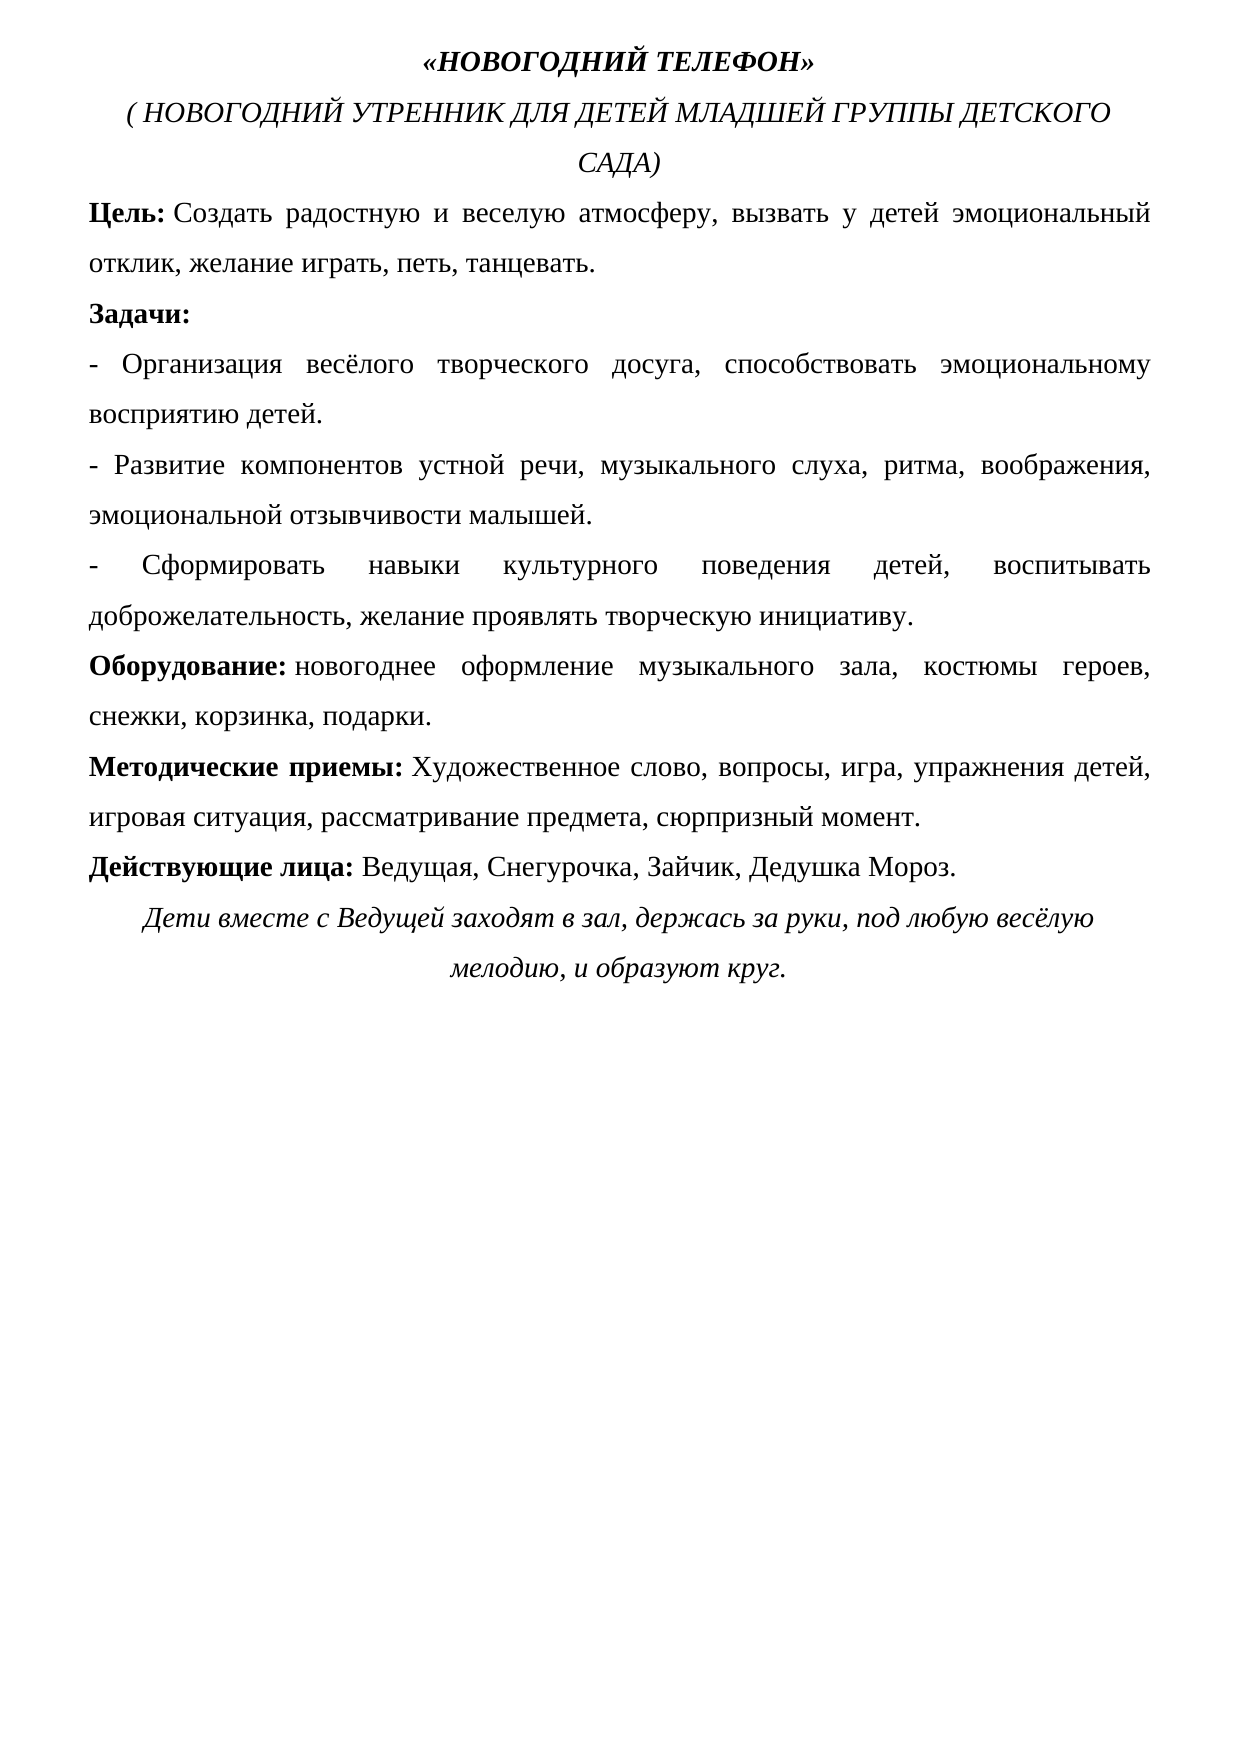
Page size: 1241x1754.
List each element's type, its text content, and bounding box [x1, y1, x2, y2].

text - Организация весёлого творческого досуга, способствовать эмоциональному восприятию детей. [89, 346, 1152, 430]
text Задачи: [89, 296, 1152, 329]
text Цель: Создать радостную и веселую атмосферу, вызвать у детей эмоциональный отклик, желание играть, петь, танцевать. [89, 195, 1152, 279]
text Действующие лица: Ведущая, Снегурочка, Зайчик, Дедушка Мороз. [89, 849, 1152, 883]
text Методические приемы: Художественное слово, вопросы, игра, упражнения детей, игровая ситуация, рассматривание предмета, сюрпризный момент. [89, 749, 1152, 833]
text Оборудование: новогоднее оформление музыкального зала, костюмы героев, снежки, корзинка, подарки. [89, 648, 1152, 732]
text Дети вместе с Ведущей заходят в зал, держась за руки, под любую весёлую мелодию, и образуют круг. [89, 900, 1152, 983]
text «НОВОГОДНИЙ ТЕЛЕФОН» [89, 44, 1152, 78]
text - Развитие компонентов устной речи, музыкального слуха, ритма, воображения, эмоциональной отзывчивости малышей. [89, 447, 1152, 531]
text ( НОВОГОДНИЙ УТРЕННИК ДЛЯ ДЕТЕЙ МЛАДШЕЙ ГРУППЫ ДЕТСКОГО САДА) [89, 95, 1152, 178]
text - Сформировать навыки культурного поведения детей, воспитывать доброжелательность, желание проявлять творческую инициативу. [89, 547, 1152, 631]
